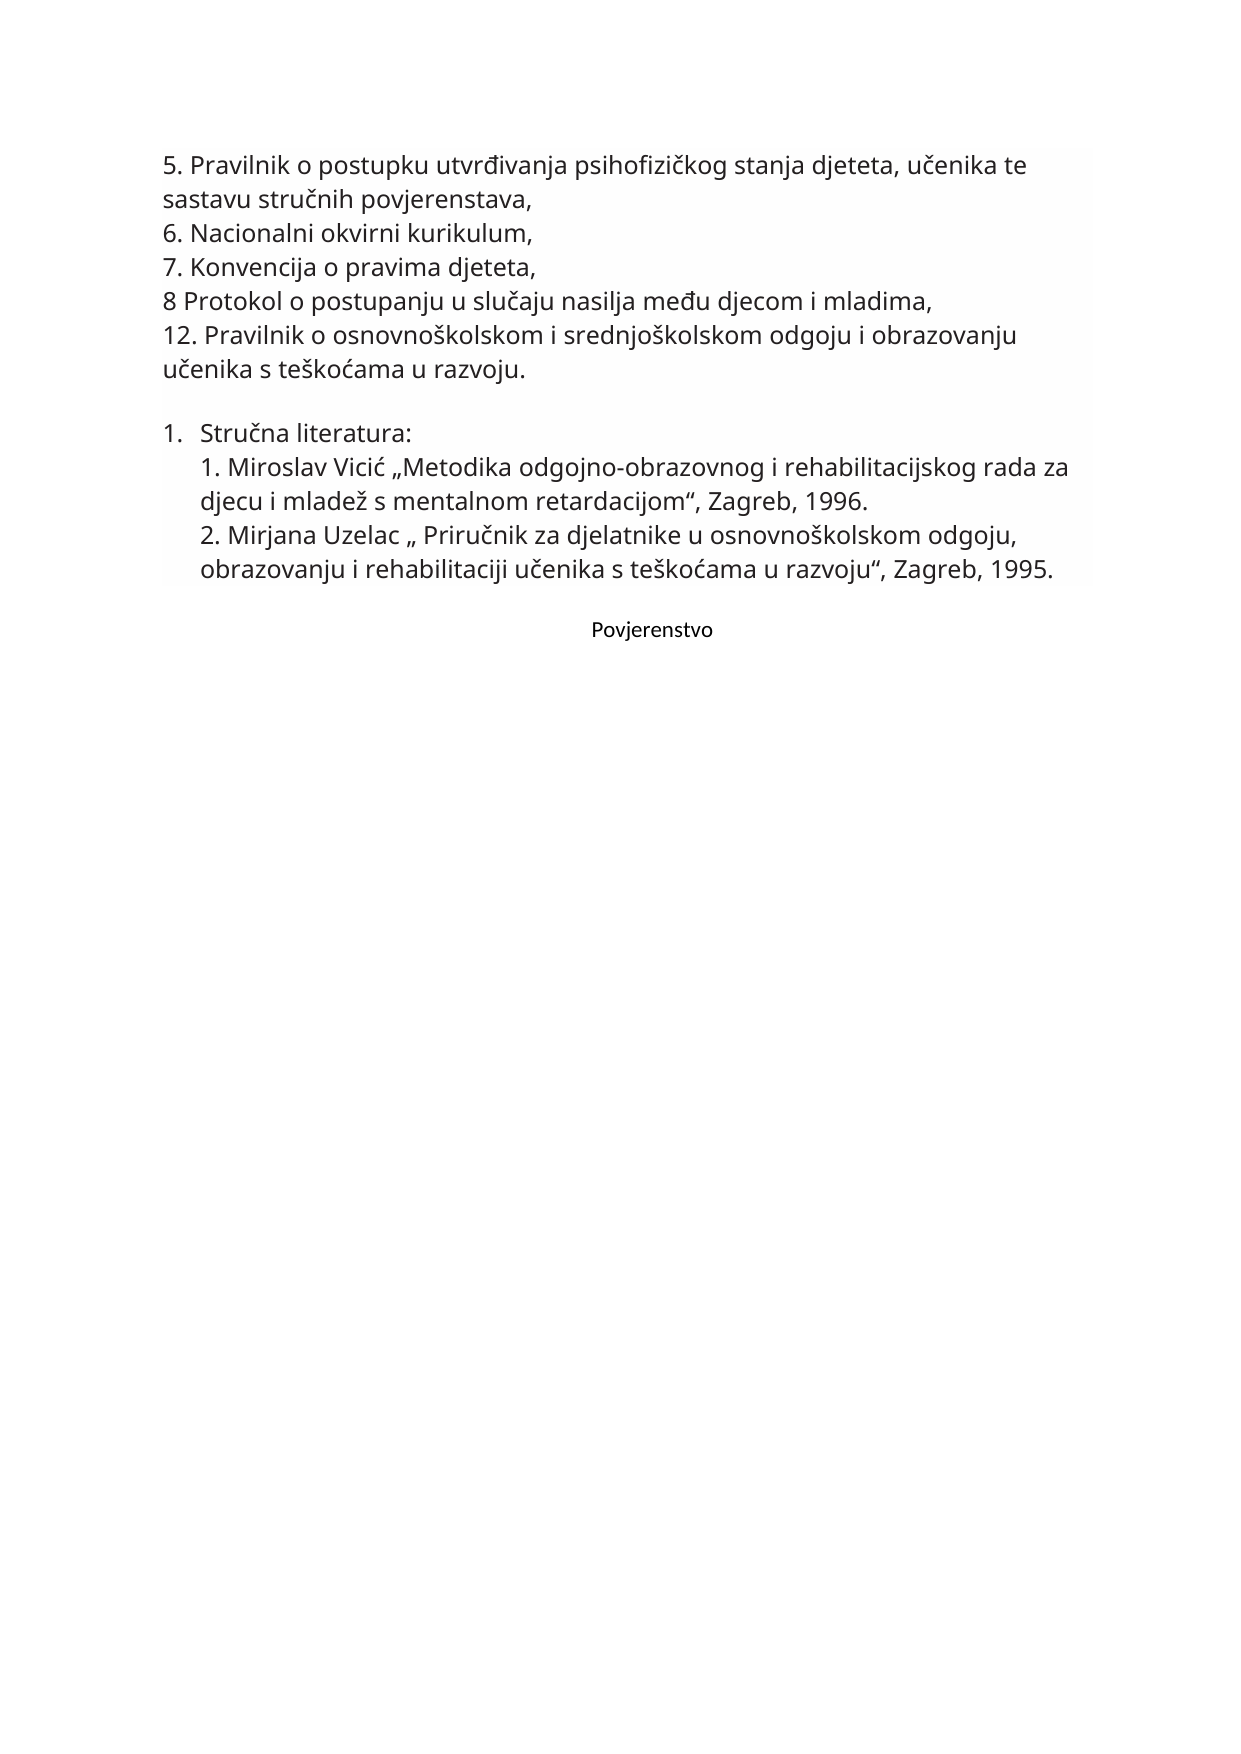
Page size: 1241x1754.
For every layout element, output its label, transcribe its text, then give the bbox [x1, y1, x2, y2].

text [162, 148, 1093, 386]
text Povjerenstvo [207, 615, 1093, 643]
list Stručna literatura: 1. Miroslav Vicić „Metodika odgojno-obrazovnog i rehabilitacijskog rada za djecu i mladež s mentalnom retardacijom“, Zagreb, 1996. 2. Mirjana Uzelac „ Priručnik za djelatnike u osnovnoškolskom odgoju, obrazovanju i rehabilitaciji učenika s teškoćama u razvoju“, Zagreb, 1995. [162, 415, 1093, 586]
